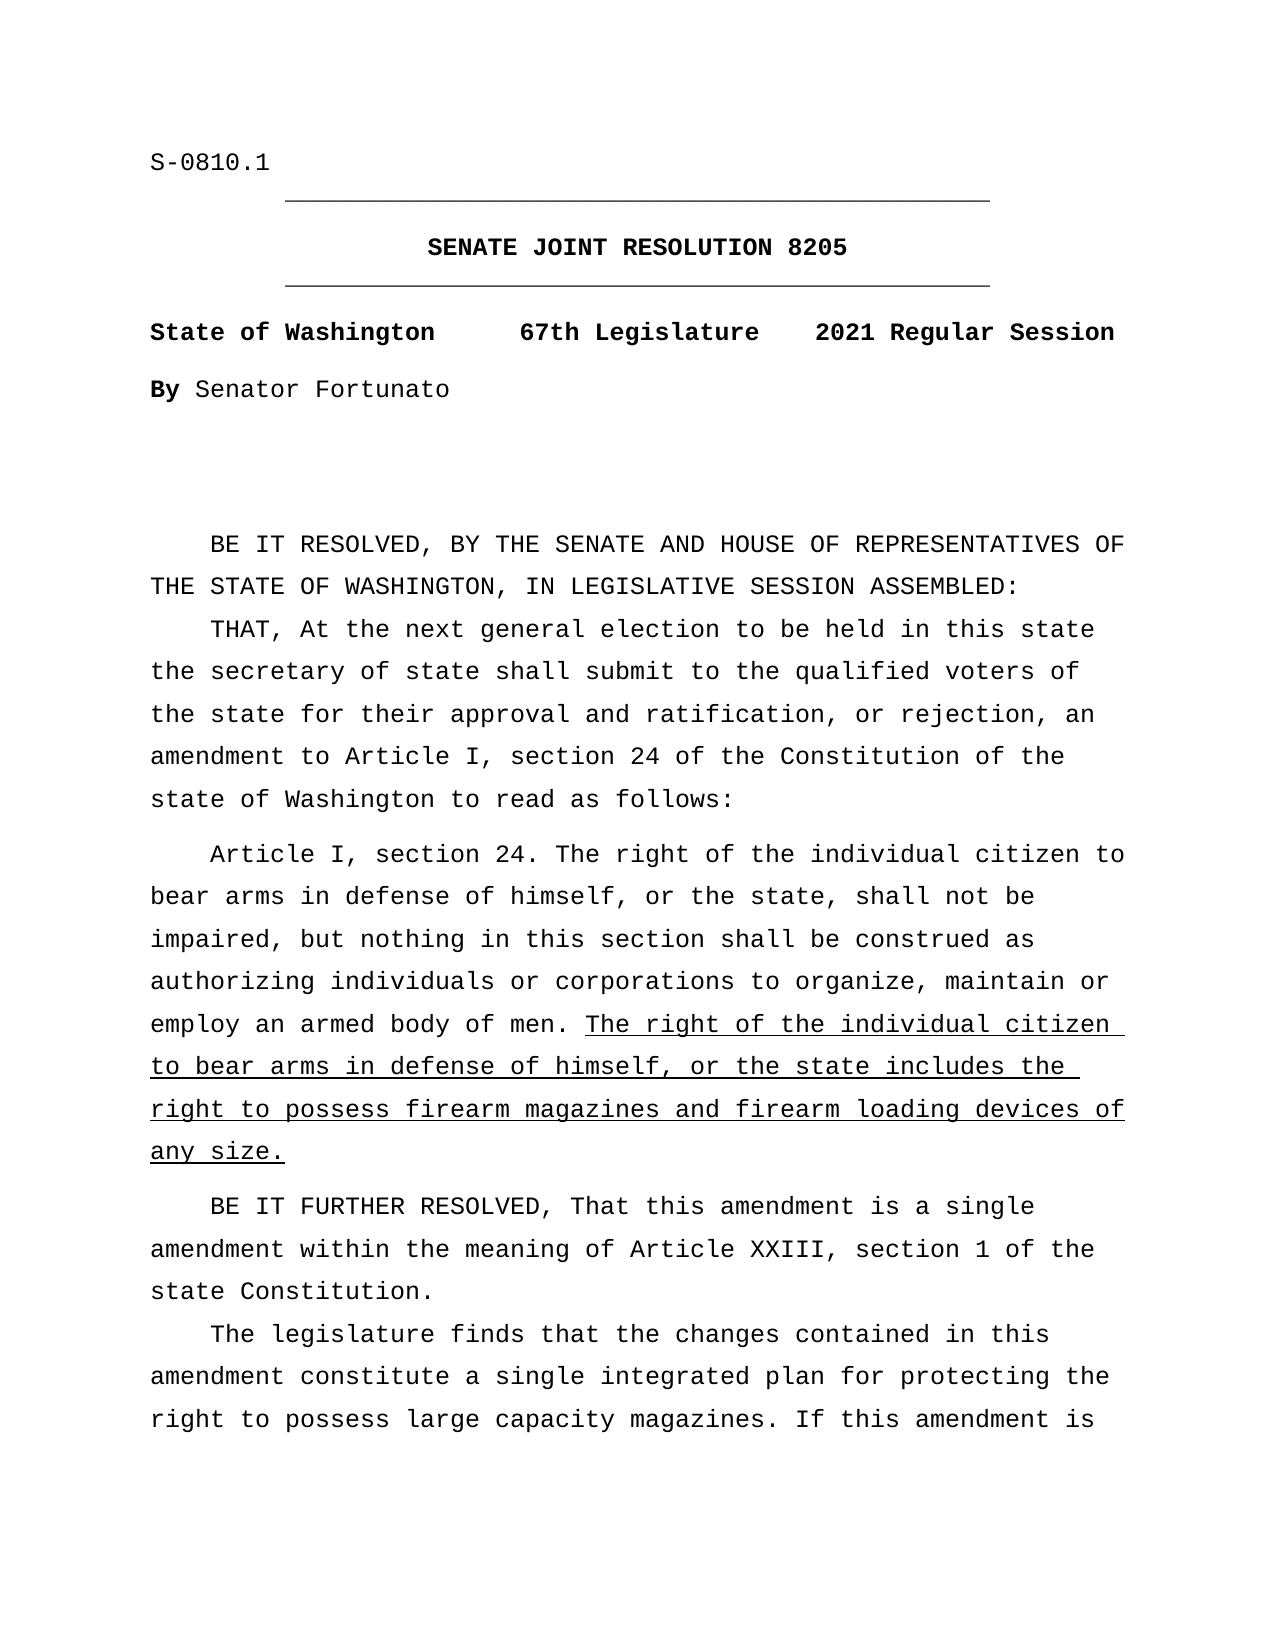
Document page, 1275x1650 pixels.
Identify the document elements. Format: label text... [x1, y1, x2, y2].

text _______________________________________________ [150, 263, 1125, 292]
text State of Washington 67th Legislature 2021 Regular Session [150, 320, 1125, 348]
text BE IT FURTHER RESOLVED, That this amendment is a single amendment within the meaning of Article XXIII, section 1 of the state Constitution. [150, 1181, 1125, 1308]
text _______________________________________________ [150, 178, 1125, 207]
text S-0810.1 [150, 150, 1125, 178]
text Article I, section 24. The right of the individual citizen to bear arms in defense of himself, or the state, shall not be impaired, but nothing in this section shall be construed as authorizing individuals or corporations to organize, maintain or employ an armed body of men. The right of the individual citizen to bear arms in defense of himself, or the state includes the right to possess firearm magazines and firearm loading devices of any size. [150, 828, 1125, 1120]
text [150, 1308, 1125, 1436]
text THAT, At the next general election to be held in this state the secretary of state shall submit to the qualified voters of the state for their approval and ratification, or rejection, an amendment to Article I, section 24 of the Constitution of the state of Washington to read as follows: [150, 603, 1125, 816]
text Article I, section 24. The right of the individual citizen to bear arms in defense of himself, or the state, shall not be impaired, but nothing in this section shall be construed as authorizing individuals or corporations to organize, maintain or employ an armed body of men. The right of the individual citizen to bear arms in defense of himself, or the state includes the right to possess firearm magazines and firearm loading devices of any size. [150, 1121, 1125, 1168]
text By Senator Fortunato [150, 377, 1125, 405]
text BE IT RESOLVED, BY THE SENATE AND HOUSE OF REPRESENTATIVES OF THE STATE OF WASHINGTON, IN LEGISLATIVE SESSION ASSEMBLED: [150, 518, 1125, 603]
text SENATE JOINT RESOLUTION 8205 [150, 235, 1125, 263]
